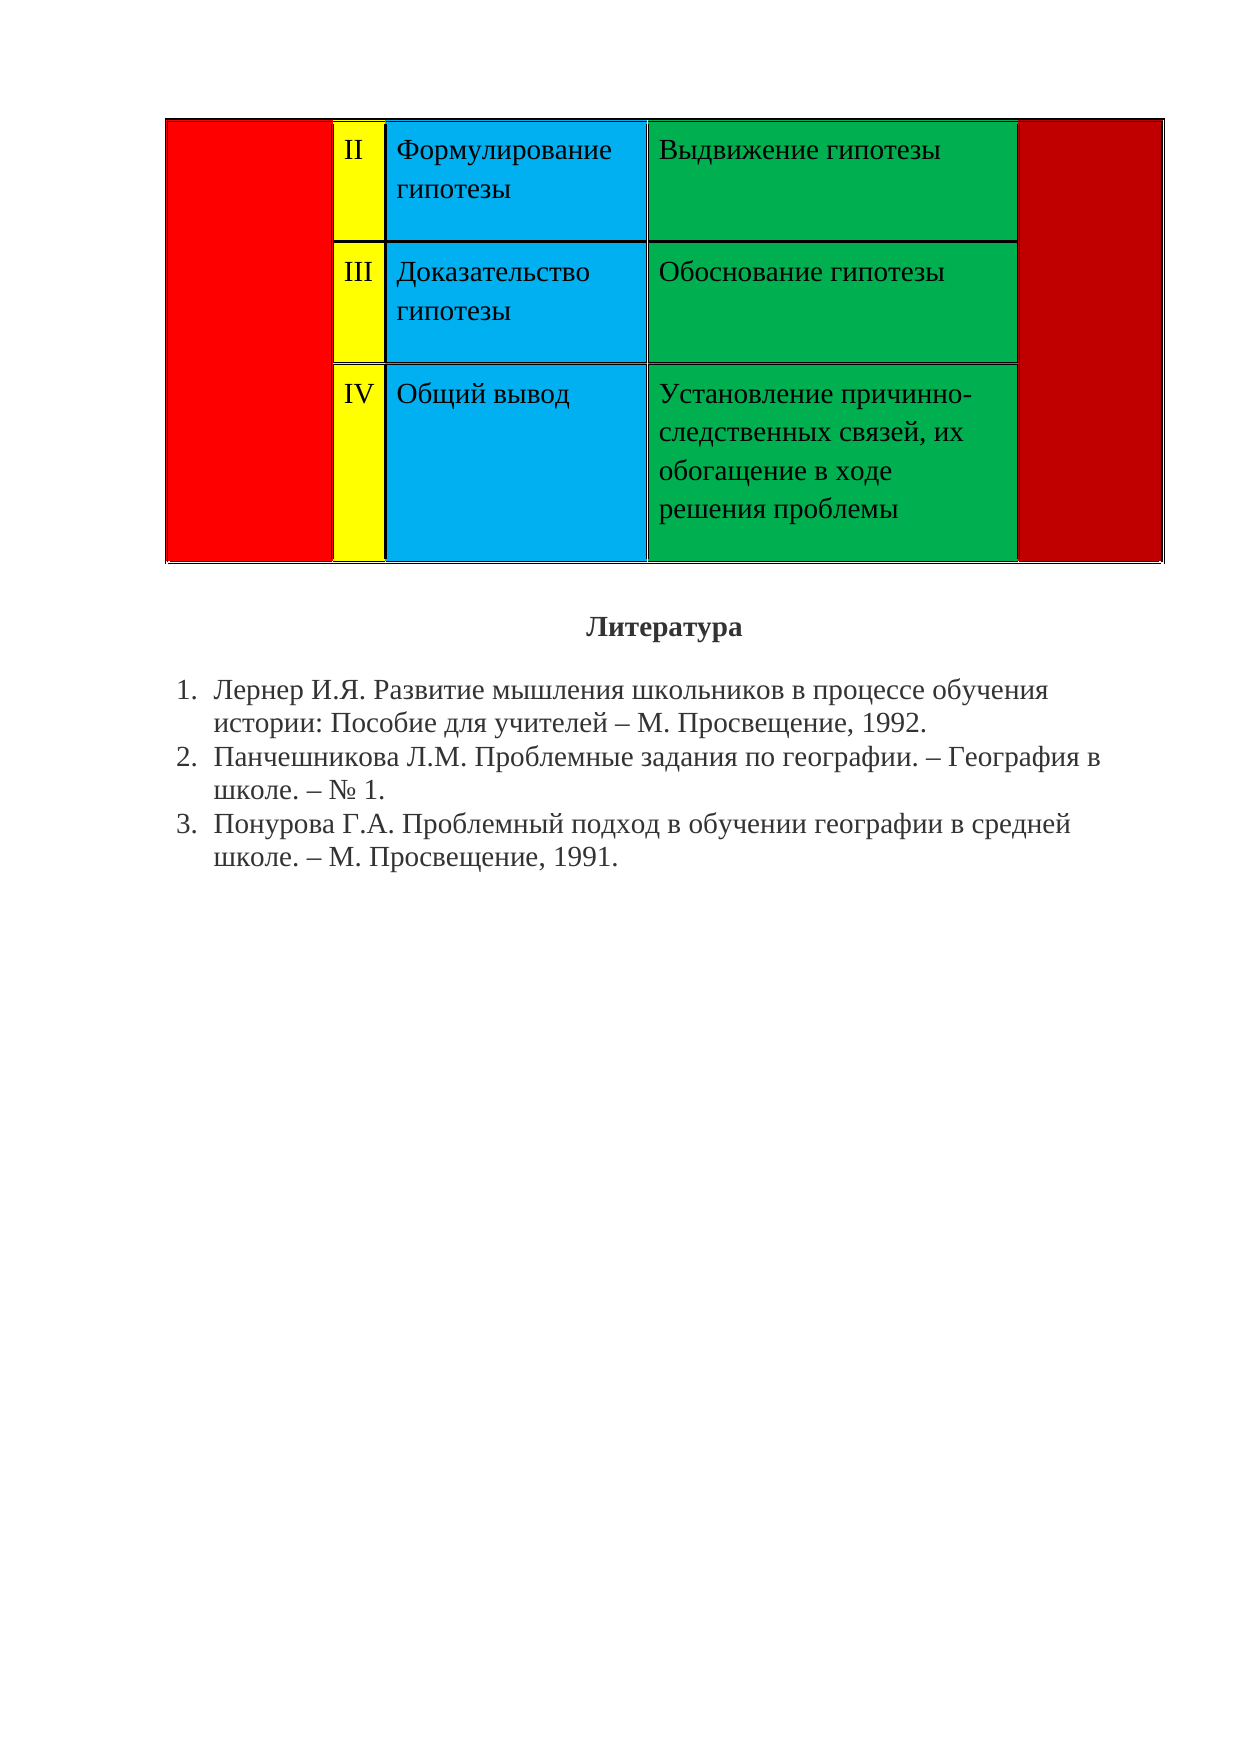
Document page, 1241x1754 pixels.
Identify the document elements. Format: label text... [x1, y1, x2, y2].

list Понурова Г.А. Проблемный подход в обучении географии в средней школе. – М. Просвещение, 1991. [176, 806, 1152, 873]
table_cell Доказательство гипотезы [387, 243, 646, 362]
table_cell Формулирование гипотезы [385, 122, 647, 240]
list Лернер И.Я. Развитие мышления школьников в процессе обучения истории: Пособие для учителей – М. Просвещение, 1992. [176, 672, 1152, 739]
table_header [168, 122, 333, 561]
table_cell Обоснование гипотезы [649, 243, 1017, 362]
table_cell Установление причинно-следственных связей, их обогащение в ходе решения проблемы [648, 365, 1018, 561]
list Панчешникова Л.М. Проблемные задания по географии. – География в школе. – № 1. [176, 739, 1152, 806]
table_cell III [334, 243, 384, 362]
table_cell Выдвижение гипотезы [648, 122, 1018, 240]
text Литература [177, 609, 1152, 643]
table_cell Общий вывод [385, 365, 647, 561]
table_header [1018, 122, 1161, 561]
table_cell IV [333, 365, 385, 561]
table_cell II [333, 122, 385, 240]
